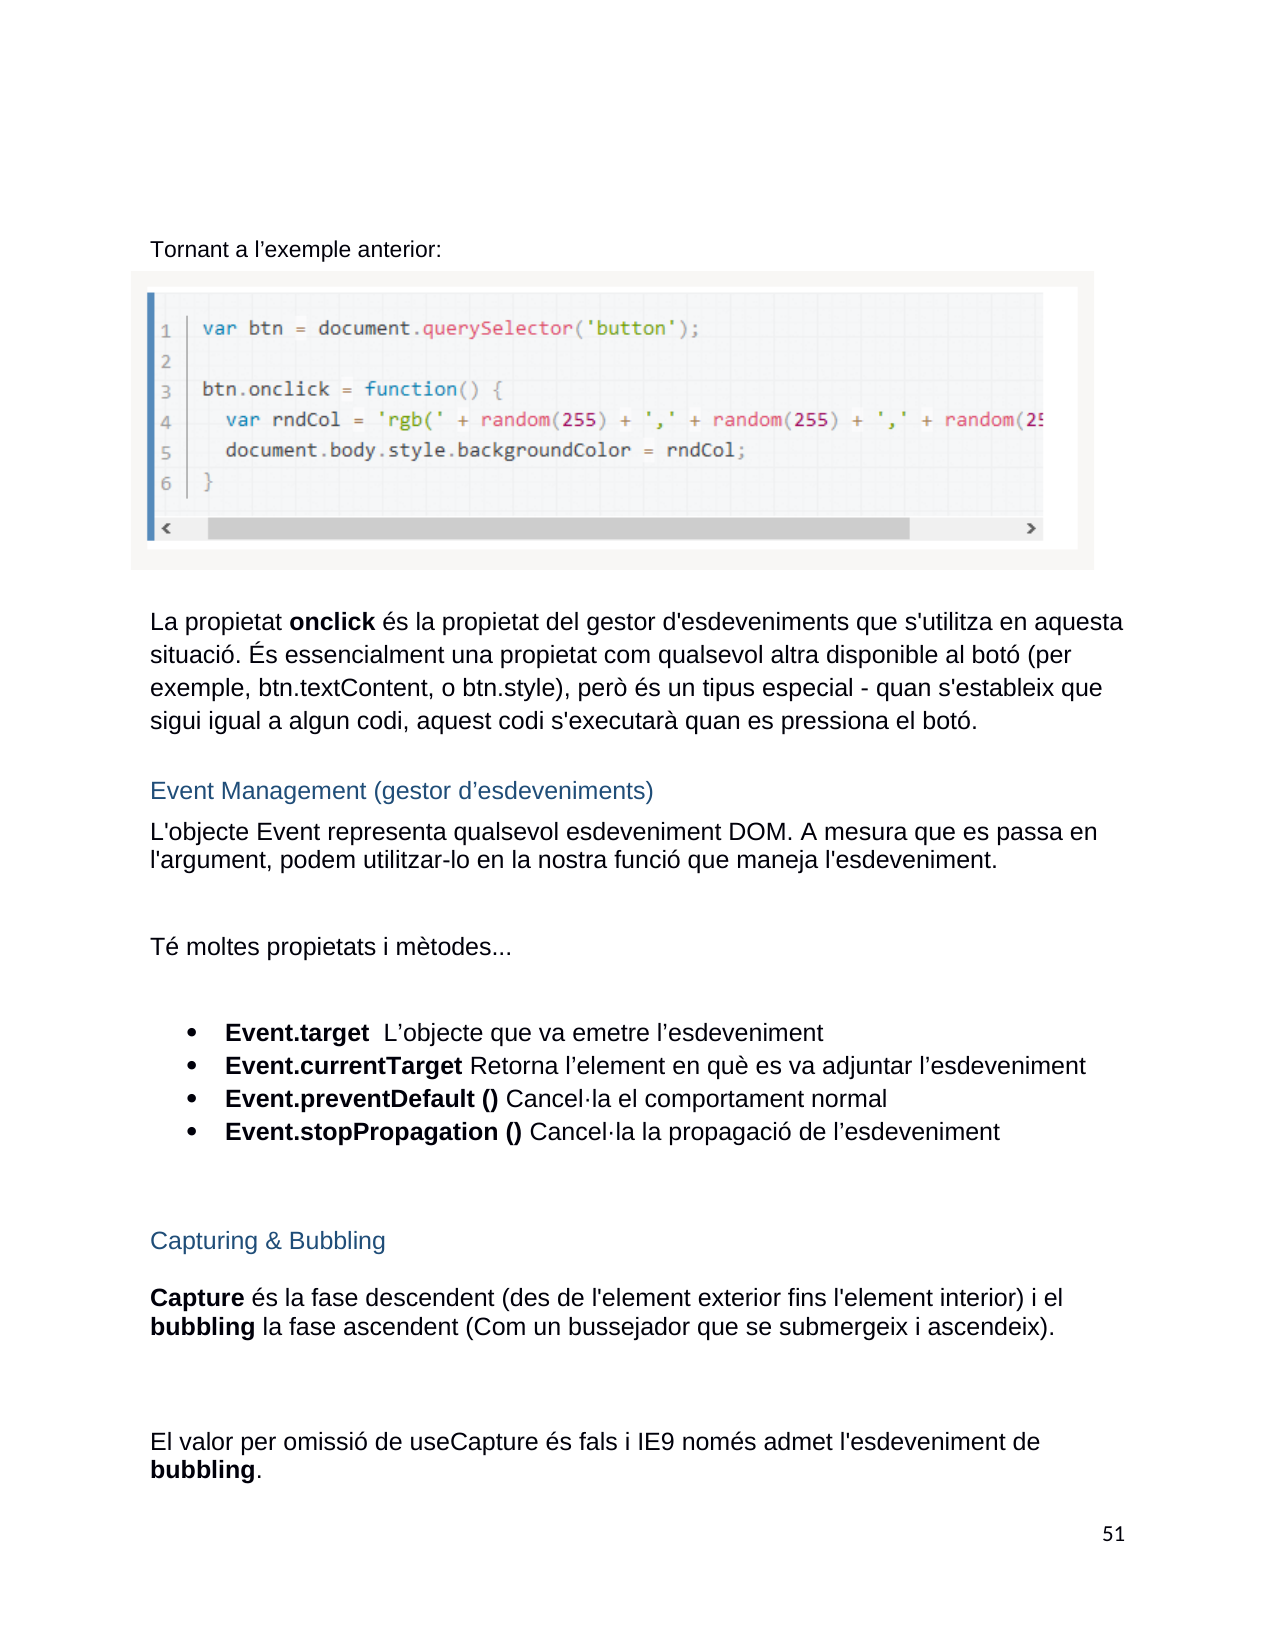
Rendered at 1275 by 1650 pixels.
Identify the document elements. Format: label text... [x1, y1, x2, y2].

list Event.preventDefault () Cancel·la el comportament normal [187, 1084, 1125, 1113]
text Capture és la fase descendent (des de l'element exterior fins l'element interior) i el bubbling la fase ascendent (Com un bussejador que se submergeix i ascendeix). El valor per omissió de useCapture és fals i IE9 només admet l'esdeveniment de bubbling. [150, 1283, 1125, 1484]
subtitle Event Management (gestor d’esdeveniments) [150, 776, 1125, 805]
list Event.stopPropagation () Cancel·la la propagació de l’esdeveniment [187, 1117, 1125, 1146]
text Tornant a l’exemple anterior: [150, 206, 1125, 263]
subtitle Capturing & Bubbling [150, 1226, 1125, 1255]
picture [130, 271, 1095, 570]
text L'objecte Event representa qualsevol esdeveniment DOM. A mesura que es passa en l'argument, podem utilitzar-lo en la nostra funció que maneja l'esdeveniment. Té moltes propietats i mètodes... [150, 817, 1125, 960]
list Event.currentTarget Retorna l’element en què es va adjuntar l’esdeveniment [187, 1051, 1125, 1080]
text La propietat onclick és la propietat del gestor d'esdeveniments que s'utilitza en aquesta situació. És essencialment una propietat com qualsevol altra disponible al botó (per exemple, btn.textContent, o btn.style), però és un tipus especial - quan s'estableix que sigui igual a algun codi, aquest codi s'executarà quan es pressiona el botó. [150, 607, 1125, 734]
list Event.target L’objecte que va emetre l’esdeveniment [187, 1018, 1125, 1047]
